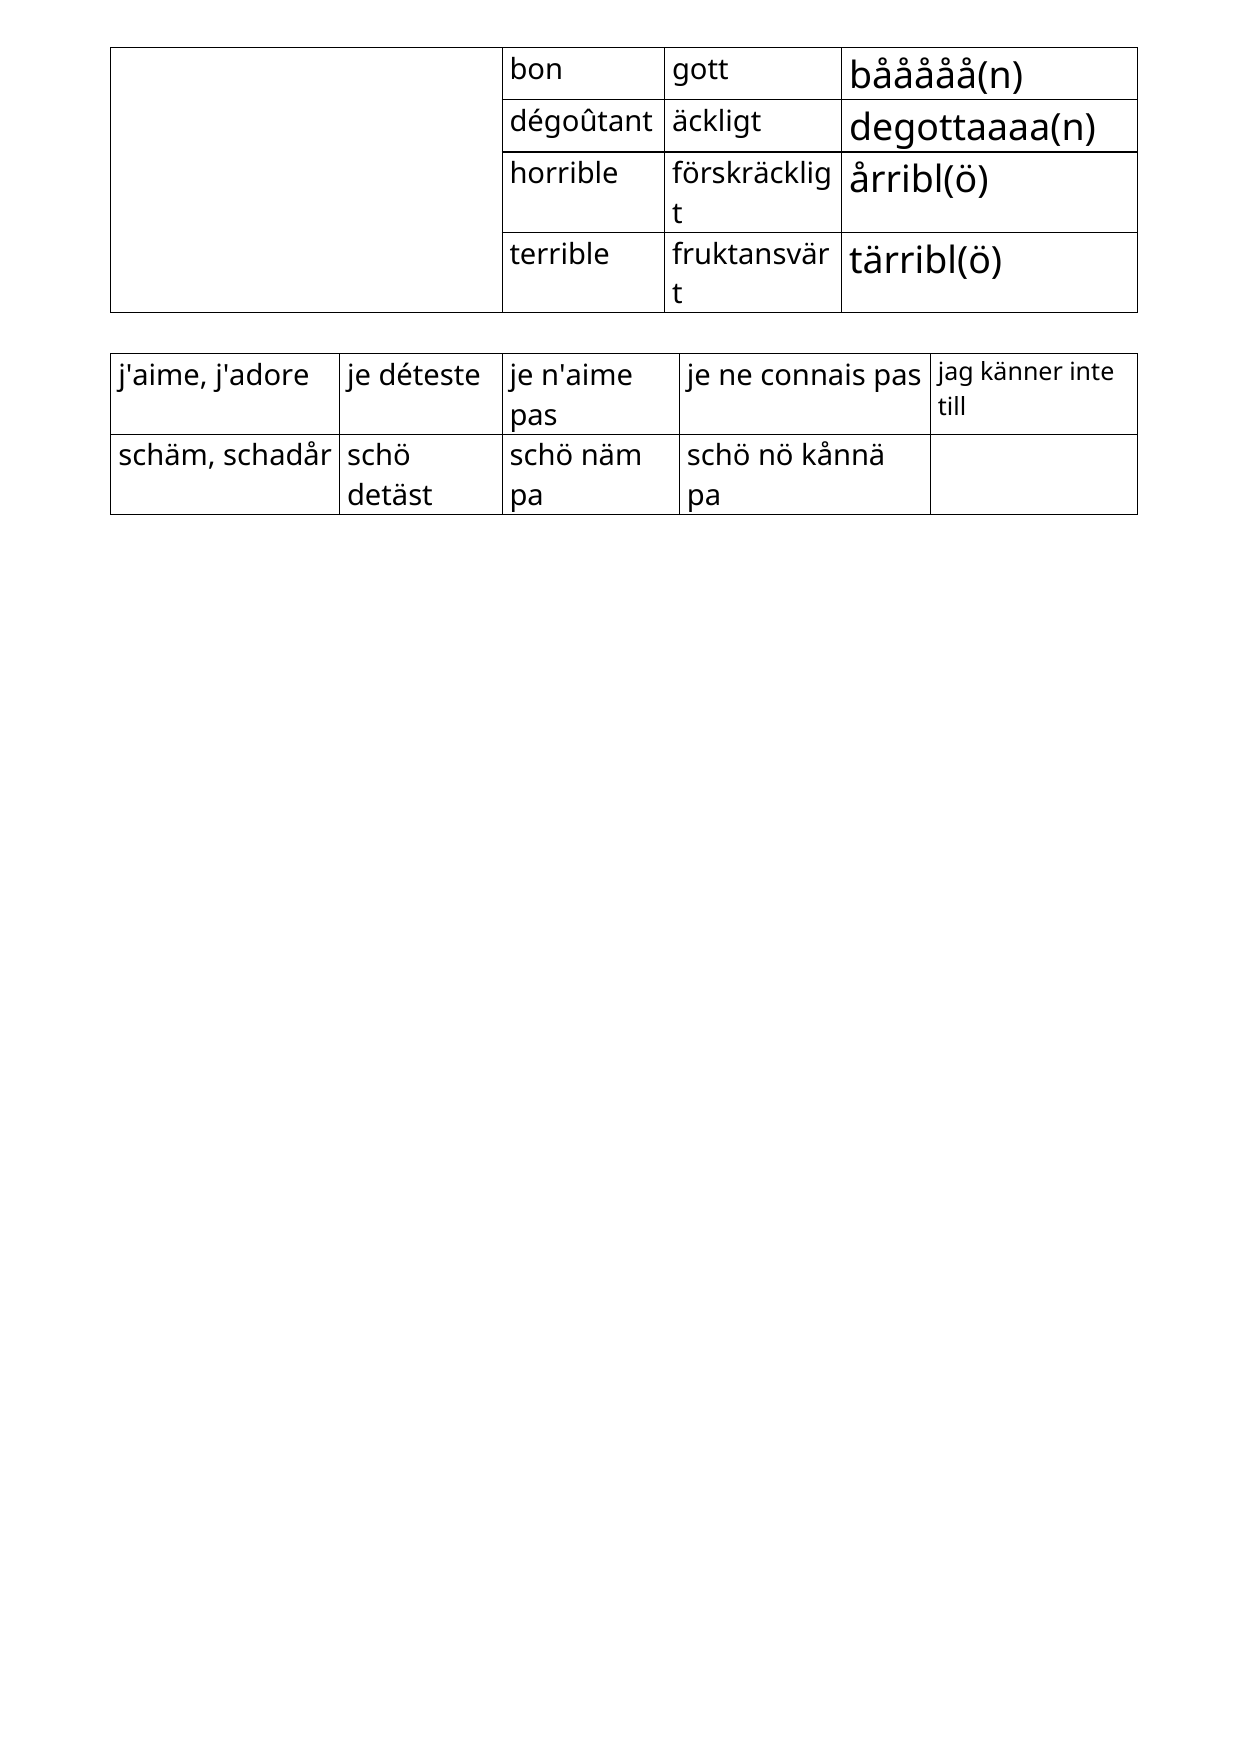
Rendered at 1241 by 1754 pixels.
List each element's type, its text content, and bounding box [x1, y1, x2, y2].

table_header je n'aime pas [503, 354, 679, 433]
table_cell dégoûtant [503, 100, 664, 151]
table_cell gott [665, 48, 841, 99]
table_cell [931, 435, 1137, 514]
table_cell schö näm pa [503, 435, 679, 514]
table_cell terrible [503, 233, 664, 312]
table_cell degottaaaa(n) [842, 100, 1137, 151]
table_cell schö detäst [340, 435, 502, 514]
table_cell äckligt [665, 100, 841, 151]
table_header je déteste [340, 354, 502, 433]
table_cell schäm, schadår [111, 435, 339, 514]
table_cell schö nö kånnä pa [680, 435, 930, 514]
table_cell årribl(ö) [842, 153, 1137, 232]
table_cell bon [503, 48, 664, 99]
table_cell fruktansvärt [665, 233, 841, 312]
table_cell horrible [503, 153, 664, 232]
table_header jag känner inte till [931, 354, 1137, 433]
table_cell tärribl(ö) [842, 233, 1137, 312]
table_cell bååååå(n) [842, 48, 1137, 99]
table_header j'aime, j'adore [111, 354, 339, 433]
table_header je ne connais pas [680, 354, 930, 433]
table_cell förskräckligt [665, 153, 841, 232]
